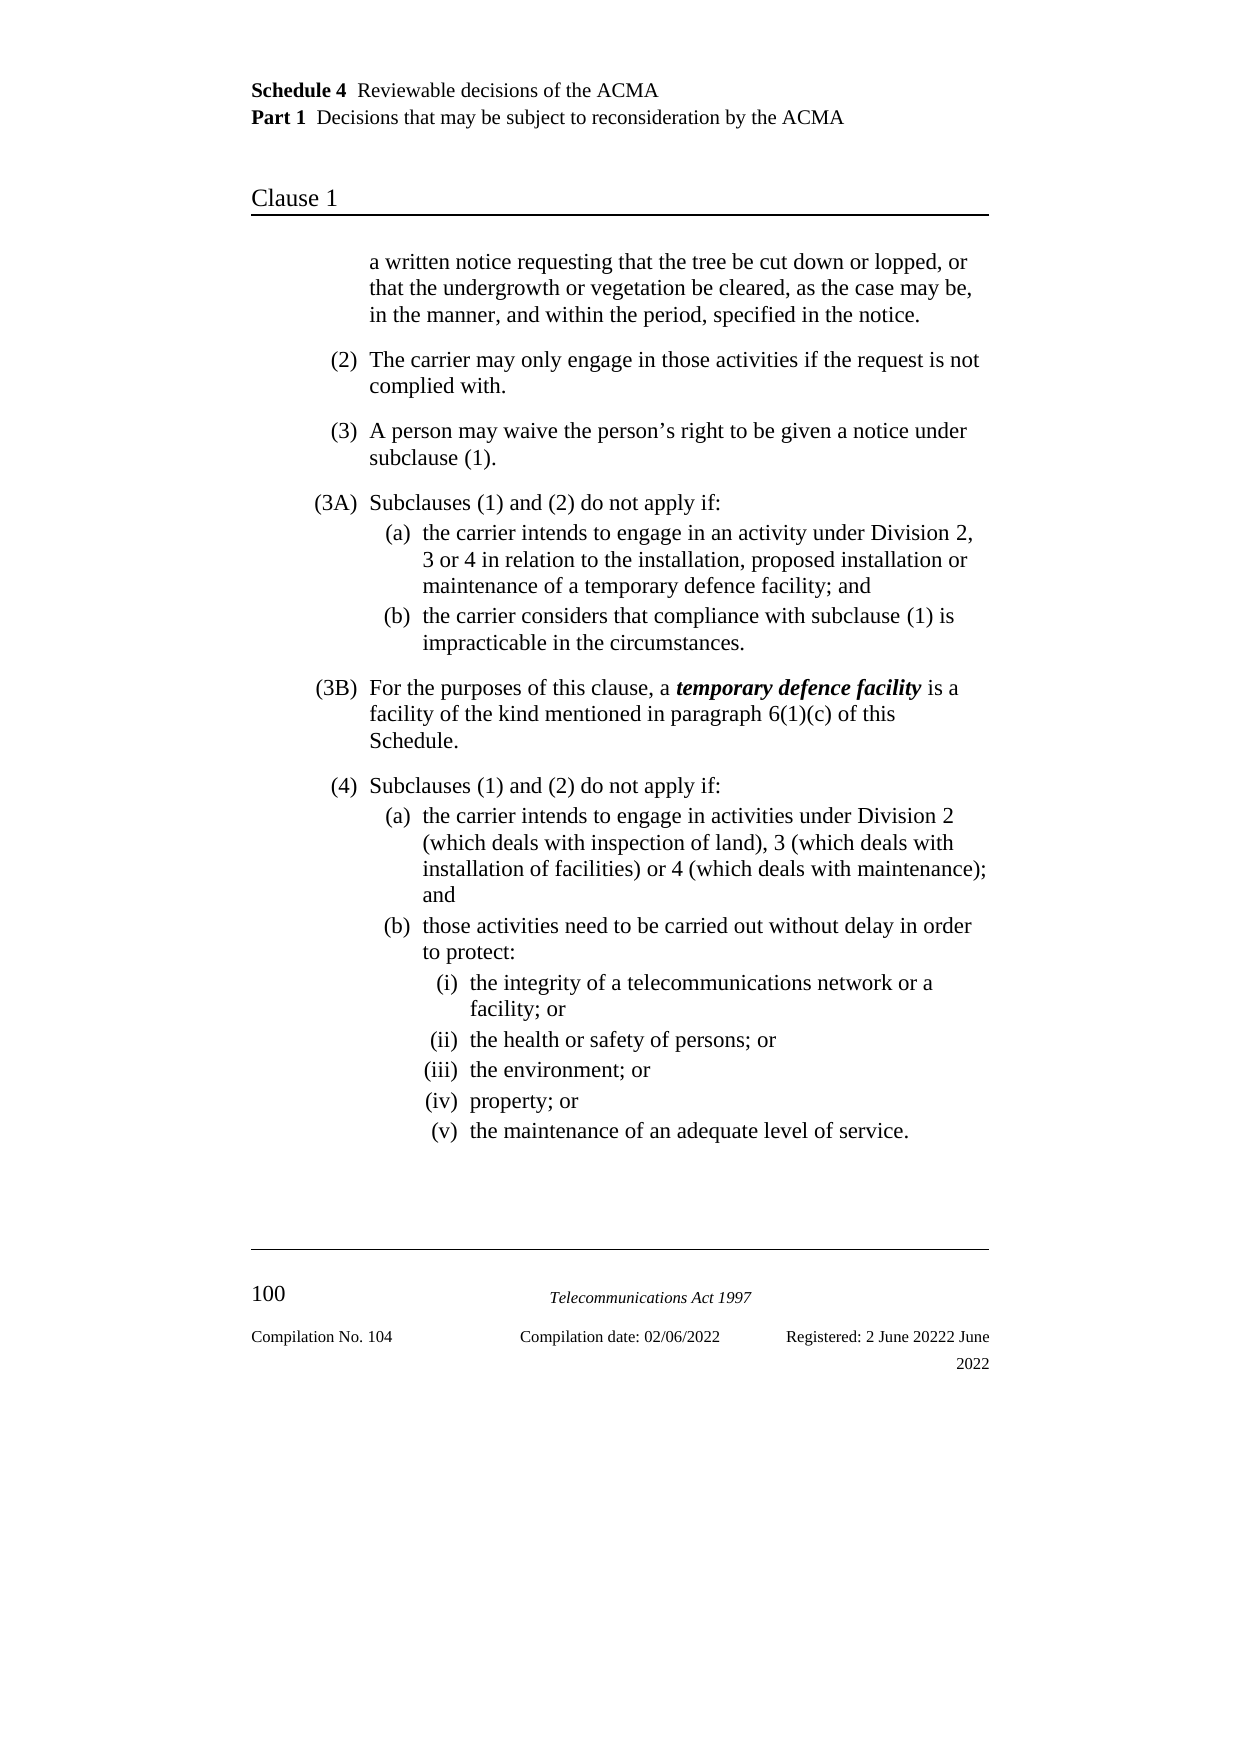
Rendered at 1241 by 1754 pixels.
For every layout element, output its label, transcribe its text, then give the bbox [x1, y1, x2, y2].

text (i) the integrity of a telecommunications network or a facility; or [251, 969, 989, 1021]
text (a) the carrier intends to engage in an activity under Division 2, 3 or 4 in relation to the installation, proposed installation or maintenance of a temporary defence facility; and [251, 519, 989, 598]
text (4) Subclauses (1) and (2) do not apply if: [251, 772, 989, 798]
text (3A) Subclauses (1) and (2) do not apply if: [251, 489, 989, 515]
text (iii) the environment; or [251, 1056, 989, 1082]
text (a) the carrier intends to engage in activities under Division 2 (which deals with inspection of land), 3 (which deals with installation of facilities) or 4 (which deals with maintenance); and [251, 802, 989, 908]
text (iv) property; or [251, 1087, 989, 1113]
text (b) the carrier considers that compliance with subclause (1) is impracticable in the circumstances. [251, 602, 989, 655]
text (b) those activities need to be carried out without delay in order to protect: [251, 912, 989, 964]
text (3B) For the purposes of this clause, a temporary defence facility is a facility of the kind mentioned in paragraph 6(1)(c) of this Schedule. [251, 674, 989, 753]
text (2) The carrier may only engage in those activities if the request is not complied with. [251, 346, 989, 398]
text (v) the maintenance of an adequate level of service. [251, 1117, 989, 1143]
text (3) A person may waive the person’s right to be given a notice under subclause (1). [251, 417, 989, 470]
text (ii) the health or safety of persons; or [251, 1026, 989, 1052]
text a written notice requesting that the tree be cut down or lopped, or that the undergrowth or vegetation be cleared, as the case may be, in the manner, and within the period, specified in the notice. [369, 248, 989, 327]
